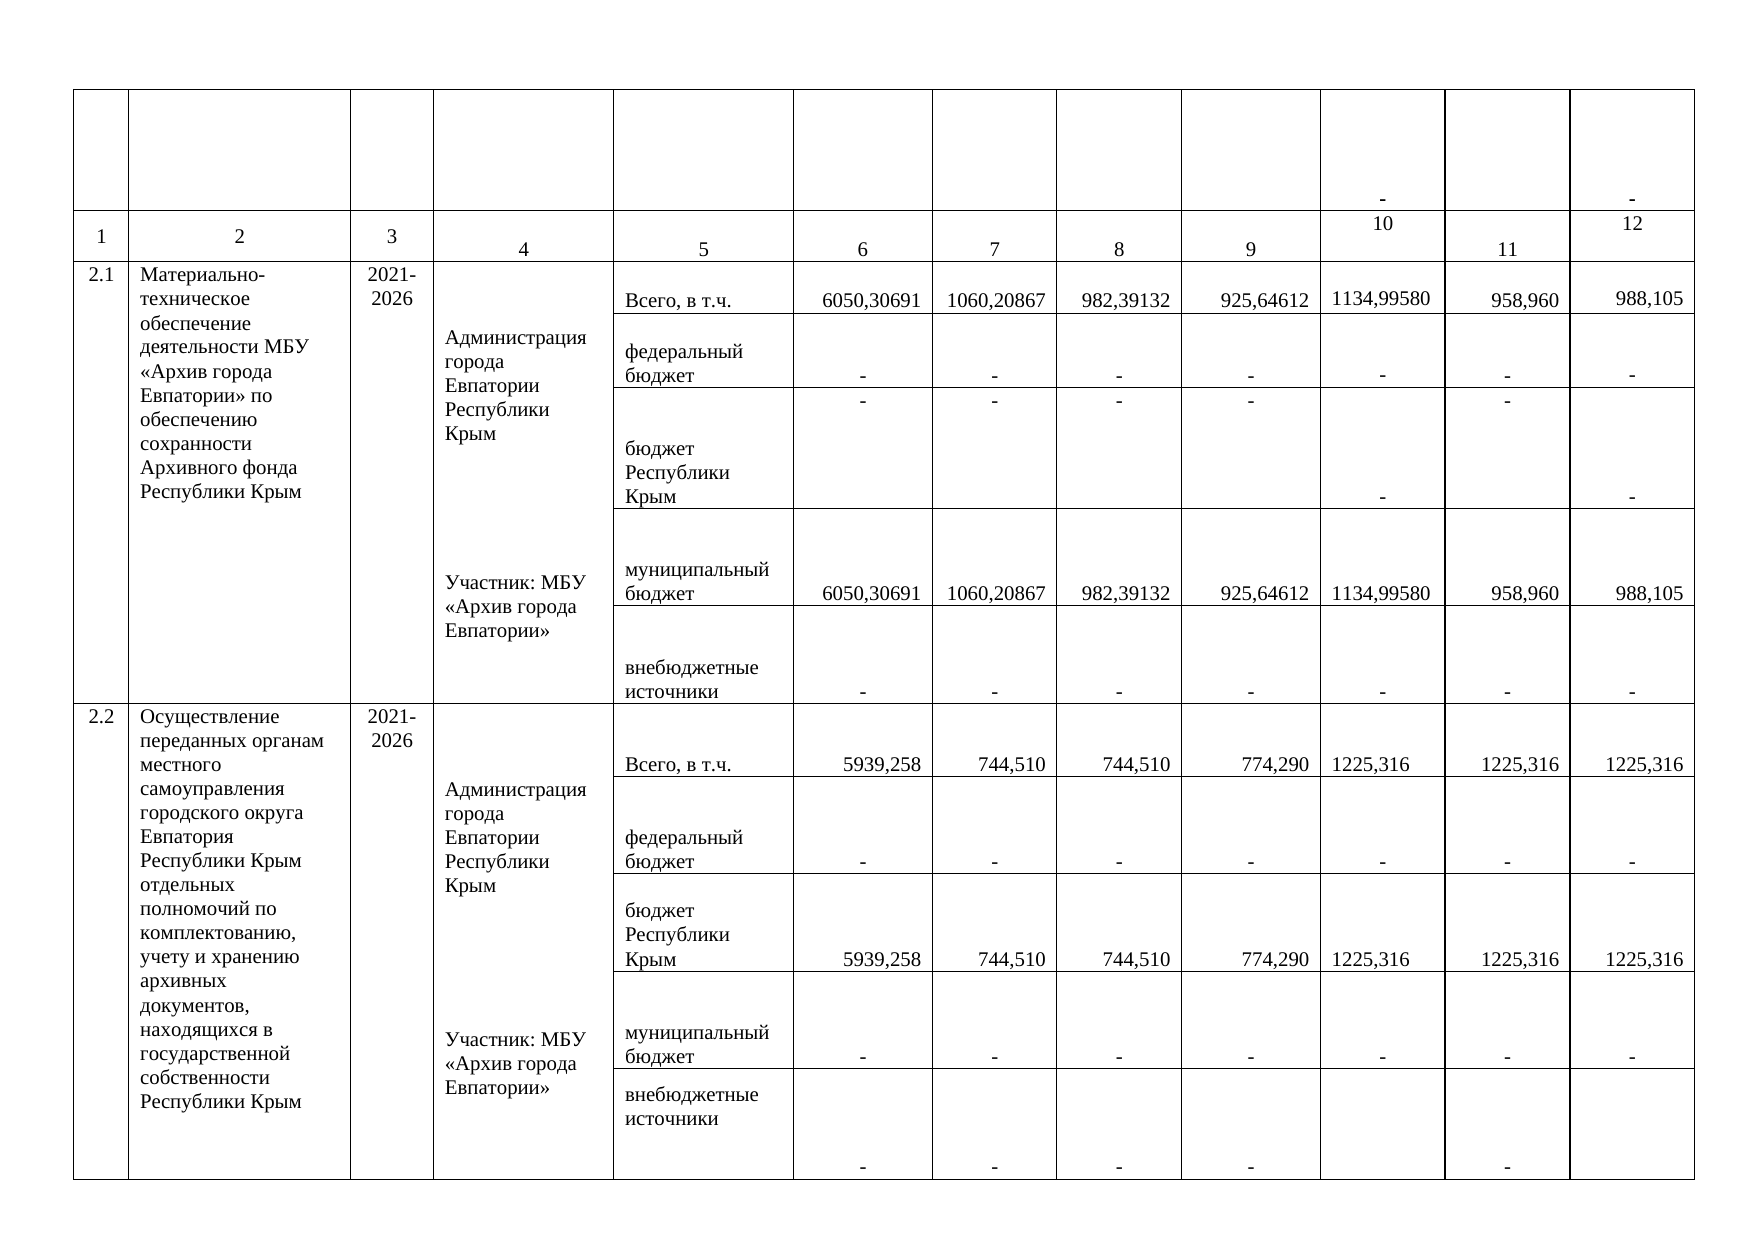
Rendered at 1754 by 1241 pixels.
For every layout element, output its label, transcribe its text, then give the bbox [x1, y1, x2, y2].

table_cell 2.1 [74, 262, 128, 703]
table_cell 10 [1321, 211, 1444, 261]
table_cell - [1321, 314, 1444, 387]
table_cell Администрация города Евпатории Республики Крым [434, 704, 613, 971]
table_cell 5939,258 [794, 874, 932, 971]
table_cell - [1571, 606, 1694, 703]
table_cell 1225,316 [1571, 704, 1694, 776]
table_cell - [1182, 777, 1320, 873]
table_cell 3 [351, 211, 433, 261]
table_cell 925,64612 [1182, 262, 1320, 312]
table_cell - [1571, 388, 1694, 508]
table_cell - [794, 388, 932, 508]
table_cell 744,510 [933, 874, 1056, 971]
table_cell - [794, 314, 932, 387]
table_cell - [933, 90, 1056, 210]
table_cell Участник: МБУ «Архив города Евпатории» [434, 971, 613, 1178]
table_cell 2 [129, 211, 350, 261]
table_cell - [1321, 972, 1444, 1068]
table_cell Материально-техническое обеспечение деятельности МБУ «Архив города Евпатории» по обеспечению сохранности Архивного фонда Республики Крым [129, 262, 350, 703]
table_cell - [1182, 1069, 1320, 1178]
table_cell внебюджетные источники [614, 606, 793, 703]
table_cell - [1057, 314, 1181, 387]
table_cell 6050,30691 [794, 262, 932, 312]
table_cell - [1182, 90, 1320, 210]
table_cell 958,960 [1446, 262, 1569, 312]
table_cell 8 [1057, 211, 1181, 261]
table_cell Всего, в т.ч. [614, 262, 793, 312]
table_cell - [1571, 314, 1694, 387]
table_cell 2.2 [74, 704, 128, 1178]
table_cell - [794, 777, 932, 873]
table_cell 958,960 [1446, 509, 1569, 605]
table_cell Всего, в т.ч. [614, 704, 793, 776]
table_cell бюджет Республики Крым [614, 388, 793, 508]
table_cell - [794, 972, 932, 1068]
table_cell - [1182, 314, 1320, 387]
table_cell - [933, 972, 1056, 1068]
table_cell - [1182, 972, 1320, 1068]
table_cell 1225,316 [1321, 874, 1444, 971]
table_cell - [933, 314, 1056, 387]
table_cell - [1057, 90, 1181, 210]
table_cell - [1057, 388, 1181, 508]
table_cell 2021-2026 [351, 262, 433, 703]
table_cell федеральный бюджет [614, 777, 793, 873]
table_cell 1060,20867 [933, 262, 1056, 312]
table_cell 12 [1571, 211, 1694, 261]
table_cell - [1571, 777, 1694, 873]
table_cell 1225,316 [1446, 704, 1569, 776]
table_cell 774,290 [1182, 874, 1320, 971]
table_cell - [1321, 1069, 1444, 1178]
table_cell - [933, 1069, 1056, 1178]
table_cell 1225,316 [1321, 704, 1444, 776]
table_cell 1225,316 [1571, 874, 1694, 971]
table_cell 9 [1182, 211, 1320, 261]
table_cell 5 [614, 211, 793, 261]
table_cell 7 [933, 211, 1056, 261]
table_cell - [1571, 1069, 1694, 1178]
table_cell 744,510 [933, 704, 1056, 776]
table_cell - [794, 90, 932, 210]
table_cell - [794, 1069, 932, 1178]
table_cell - [1057, 606, 1181, 703]
table_cell - [1571, 972, 1694, 1068]
table_cell - [1446, 972, 1569, 1068]
table_cell - [1057, 1069, 1181, 1178]
table_cell - [1446, 388, 1569, 508]
table_cell Осуществление переданных органам местного самоуправления городского округа Евпатория Республики Крым отдельных полномочий по комплектованию, учету и хранению архивных документов, находящихся в государственной собственности Республики Крым [129, 704, 350, 1178]
table_cell - [1321, 606, 1444, 703]
table_cell - [1057, 972, 1181, 1068]
table_cell - [1446, 90, 1569, 210]
table_cell 2021-2026 [351, 704, 433, 1178]
table_cell 988,105 [1571, 262, 1694, 312]
table_cell 5939,258 [794, 704, 932, 776]
table_cell муниципальный бюджет [614, 509, 793, 605]
table_cell Участник: МБУ «Архив города Евпатории» [434, 508, 613, 703]
table_cell - [1321, 777, 1444, 873]
table_cell 1225,316 [1446, 874, 1569, 971]
table_cell - [1182, 388, 1320, 508]
table_cell 1060,20867 [933, 509, 1056, 605]
table_cell 1 [74, 211, 128, 261]
table_cell бюджет Республики Крым [614, 874, 793, 971]
table_cell - [1446, 1069, 1569, 1178]
table_cell Администрация города Евпатории Республики Крым [434, 262, 613, 508]
table_cell - [1446, 314, 1569, 387]
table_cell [614, 90, 793, 210]
table_cell 1134,99580 [1321, 509, 1444, 605]
table_cell - [1321, 90, 1444, 210]
table_cell 925,64612 [1182, 509, 1320, 605]
table_cell - [1057, 777, 1181, 873]
table_cell федеральный бюджет [614, 314, 793, 387]
table_cell 988,105 [1571, 509, 1694, 605]
table_cell 1134,99580 [1321, 262, 1444, 312]
table_cell 6050,30691 [794, 509, 932, 605]
table_cell - [933, 606, 1056, 703]
table_cell - [794, 606, 932, 703]
table_cell 11 [1446, 211, 1569, 261]
table_cell - [1446, 606, 1569, 703]
table_cell - [933, 388, 1056, 508]
table_cell 4 [434, 211, 613, 261]
table_cell - [1321, 388, 1444, 508]
table_cell 6 [794, 211, 932, 261]
table_cell - [933, 777, 1056, 873]
table_cell 744,510 [1057, 874, 1181, 971]
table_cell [614, 1069, 793, 1178]
table_cell муниципальный бюджет [614, 972, 793, 1068]
table_cell 744,510 [1057, 704, 1181, 776]
table_cell - [1571, 90, 1694, 210]
table_cell 774,290 [1182, 704, 1320, 776]
table_cell - [1182, 606, 1320, 703]
table_cell 982,39132 [1057, 509, 1181, 605]
table_cell 982,39132 [1057, 262, 1181, 312]
table_cell - [1446, 777, 1569, 873]
